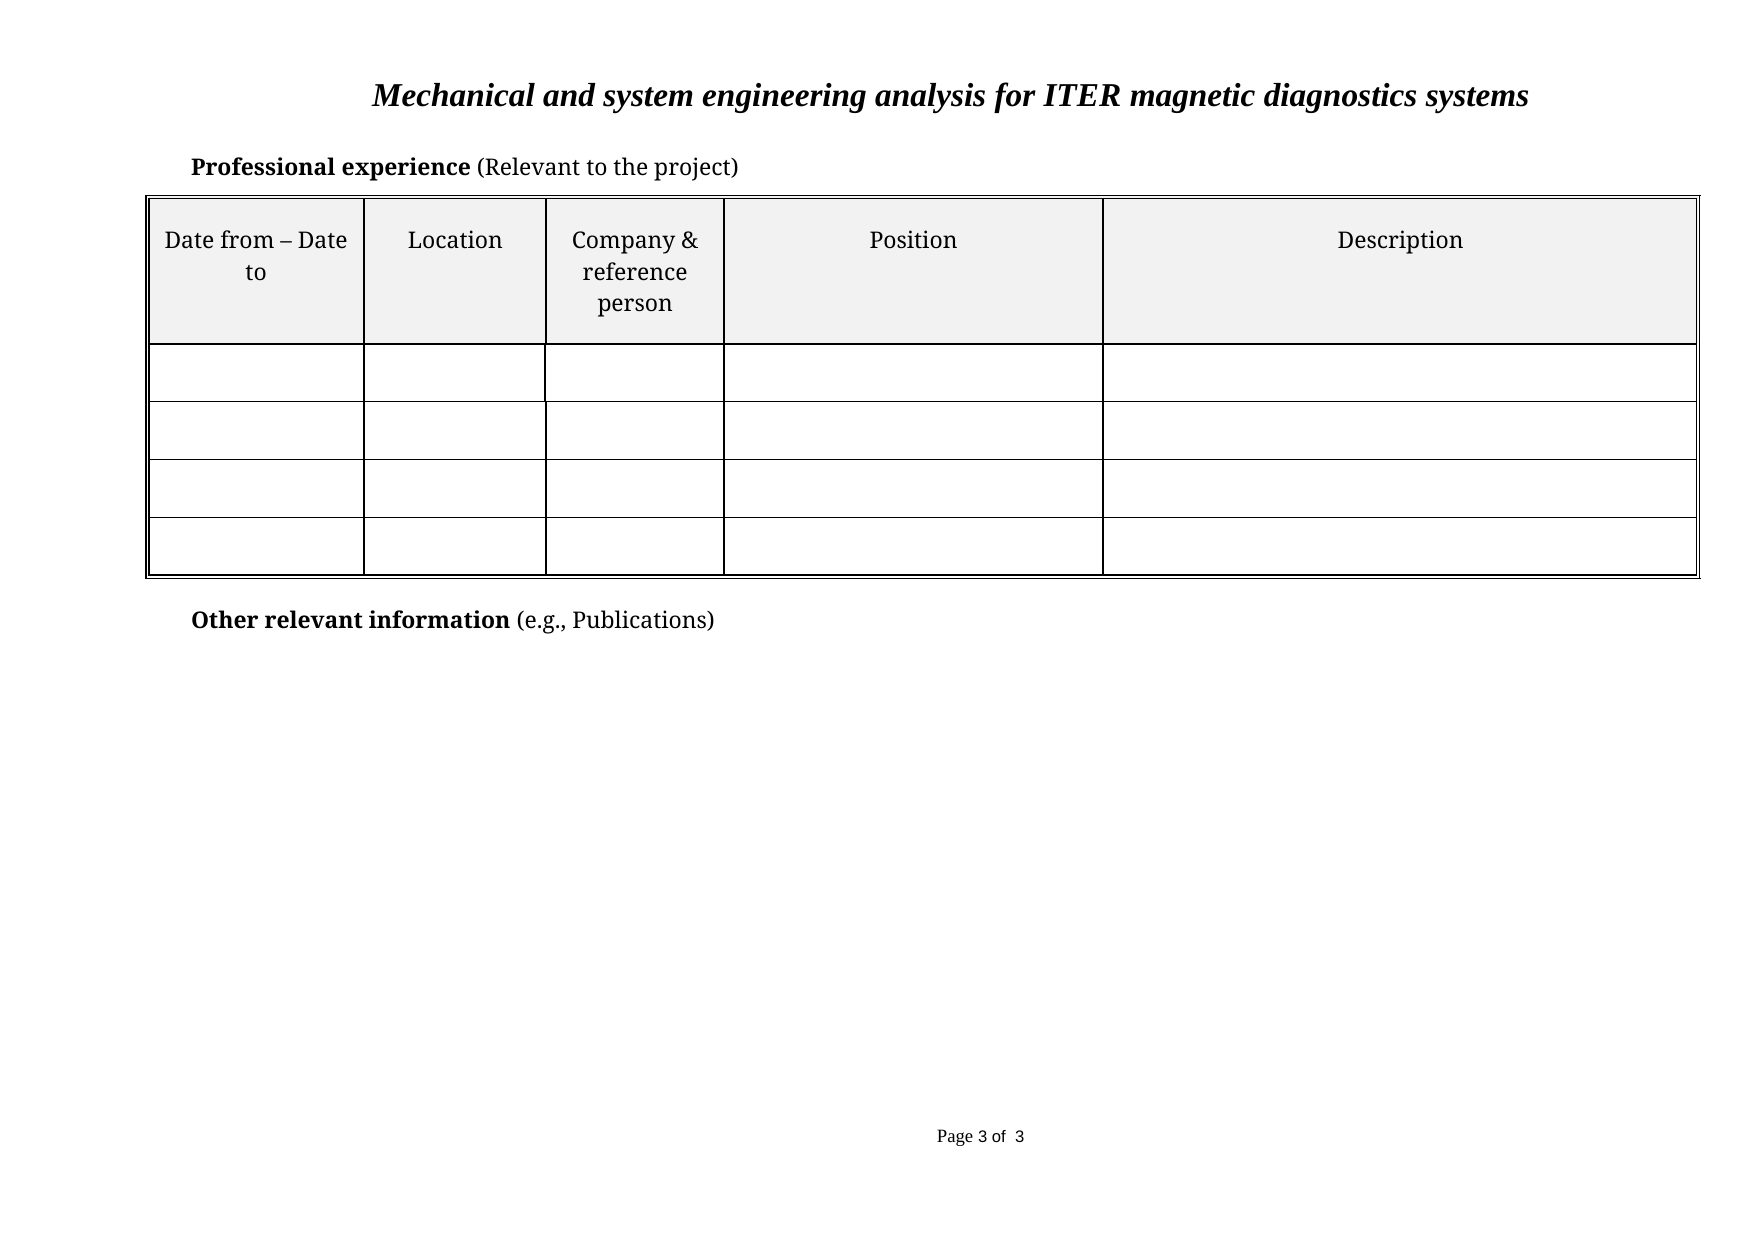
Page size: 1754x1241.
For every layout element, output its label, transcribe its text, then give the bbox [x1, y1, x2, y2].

table_cell [365, 402, 545, 459]
table_cell [725, 460, 1102, 516]
table_cell [150, 460, 363, 516]
table_header Description [1104, 199, 1696, 343]
table_cell [547, 460, 723, 516]
table_header Location [365, 199, 545, 343]
table_cell [365, 518, 545, 574]
table_cell [150, 518, 363, 574]
table_cell [365, 460, 545, 516]
table_cell [1104, 402, 1696, 459]
table_cell [725, 402, 1102, 459]
table_cell [547, 518, 723, 574]
table_cell [725, 345, 1102, 401]
table_cell [546, 345, 723, 401]
table_cell [150, 345, 363, 401]
table_cell [1104, 460, 1696, 516]
table_header Company & reference person [547, 199, 723, 343]
text Other relevant information (e.g., Publications) [103, 604, 1636, 635]
table_cell [1104, 518, 1696, 574]
table_cell [547, 402, 723, 459]
text Professional experience (Relevant to the project) [103, 151, 1636, 182]
table_header Position [725, 199, 1102, 343]
table_cell [365, 345, 544, 401]
table_cell [1104, 345, 1696, 401]
table_cell [150, 402, 363, 459]
table_header Date from – Date to [150, 199, 363, 343]
table_cell [725, 518, 1102, 574]
